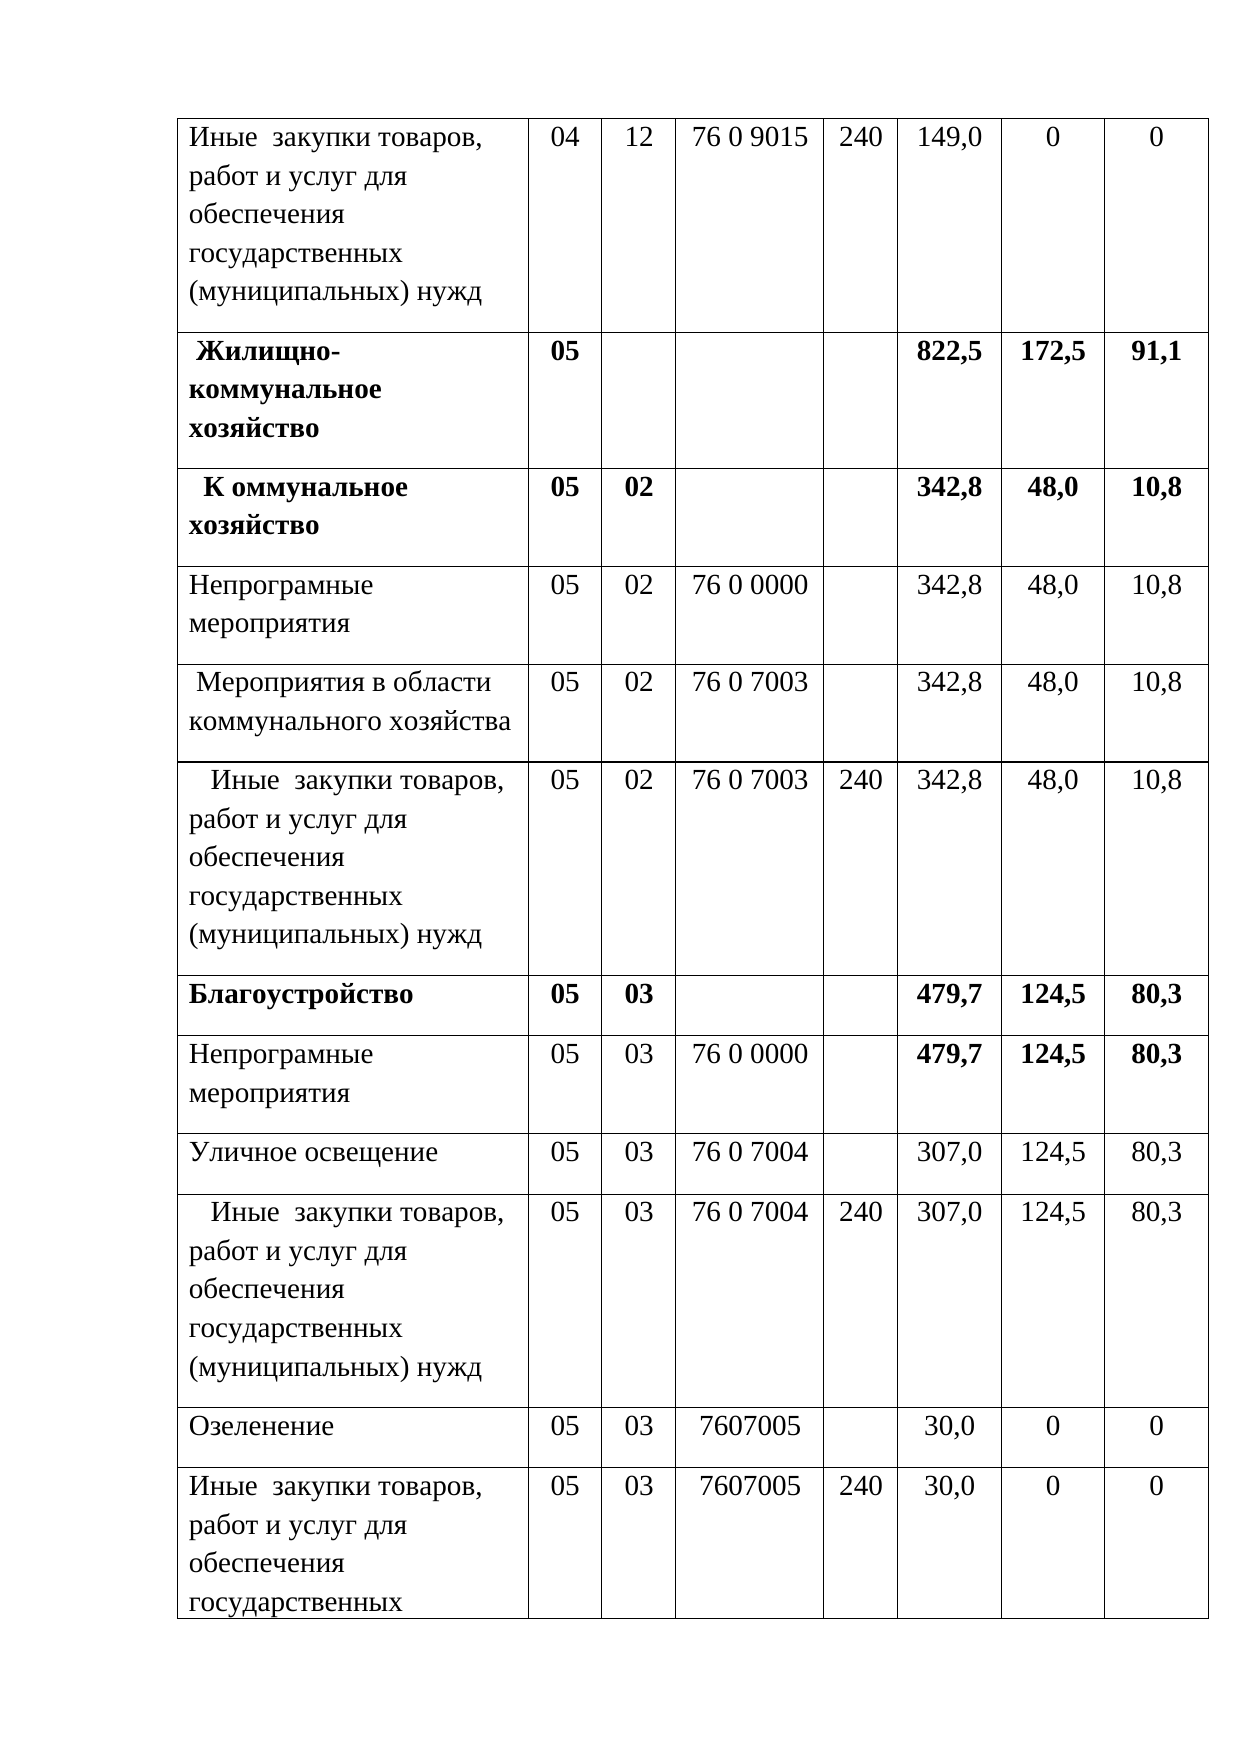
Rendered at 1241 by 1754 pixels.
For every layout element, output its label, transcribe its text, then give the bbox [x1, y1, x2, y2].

table_cell Мероприятия в области коммунального хозяйства [178, 665, 528, 761]
table_cell 10,8 [1105, 469, 1208, 566]
table_cell 76 0 7004 [676, 1195, 823, 1407]
table_cell 0 [1105, 119, 1208, 332]
table_cell 80,3 [1105, 976, 1208, 1035]
table_cell 80,3 [1105, 1195, 1208, 1407]
table_cell 05 [529, 1408, 601, 1467]
table_cell 479,7 [898, 976, 1001, 1035]
table_cell [824, 469, 897, 566]
table_cell 0 [1002, 1408, 1104, 1467]
table_cell 48,0 [1002, 763, 1104, 975]
table_cell 48,0 [1002, 567, 1104, 663]
table_cell 30,0 [898, 1468, 1001, 1617]
table_cell 10,8 [1105, 567, 1208, 663]
table_cell Непрограмные мероприятия [178, 1036, 528, 1133]
table_cell К оммунальное хозяйство [178, 469, 528, 566]
table_cell Непрограмные мероприятия [178, 567, 528, 663]
table_cell 03 [602, 1468, 675, 1617]
table_cell 05 [529, 976, 601, 1035]
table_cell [178, 119, 528, 332]
table_cell [824, 665, 897, 761]
table_cell 48,0 [1002, 469, 1104, 566]
table_cell 05 [529, 1195, 601, 1407]
table_cell Жилищно- коммунальное хозяйство [178, 333, 528, 468]
table_cell 822,5 [898, 333, 1001, 468]
table_cell 03 [602, 1036, 675, 1133]
table_cell 05 [529, 1134, 601, 1193]
table_cell [824, 1408, 897, 1467]
table_cell 342,8 [898, 665, 1001, 761]
table_cell 05 [529, 665, 601, 761]
table_cell 76 0 7003 [676, 665, 823, 761]
table_cell Благоустройство [178, 976, 528, 1035]
table_cell 03 [602, 1195, 675, 1407]
table_cell 124,5 [1002, 1134, 1104, 1193]
table_cell 91,1 [1105, 333, 1208, 468]
table_cell 80,3 [1105, 1134, 1208, 1193]
table_cell 307,0 [898, 1195, 1001, 1407]
table_cell 02 [602, 567, 675, 663]
table_cell [824, 567, 897, 663]
table_cell 0 [1002, 1468, 1104, 1617]
table_cell 05 [529, 333, 601, 468]
table_cell 04 [529, 119, 601, 332]
table_cell 02 [602, 665, 675, 761]
table_cell [824, 976, 897, 1035]
table_cell 30,0 [898, 1408, 1001, 1467]
table_cell 05 [529, 1036, 601, 1133]
table_cell [602, 333, 675, 468]
table_cell 342,8 [898, 469, 1001, 566]
table_cell 80,3 [1105, 1036, 1208, 1133]
table_cell 03 [602, 976, 675, 1035]
table_cell 76 0 0000 [676, 567, 823, 663]
table_cell Озеленение [178, 1408, 528, 1467]
table_cell 76 0 0000 [676, 1036, 823, 1133]
table_cell 03 [602, 1134, 675, 1193]
table_cell 479,7 [898, 1036, 1001, 1133]
table_cell 7607005 [676, 1408, 823, 1467]
table_cell 12 [602, 119, 675, 332]
table_cell 76 0 7004 [676, 1134, 823, 1193]
table_cell 03 [602, 1408, 675, 1467]
table_cell 05 [529, 763, 601, 975]
table_cell 05 [529, 469, 601, 566]
table_cell 124,5 [1002, 1036, 1104, 1133]
table_cell 7607005 [676, 1468, 823, 1617]
table_cell 240 [824, 763, 897, 975]
table_cell 240 [824, 1195, 897, 1407]
table_cell 05 [529, 1468, 601, 1617]
table_cell 124,5 [1002, 1195, 1104, 1407]
table_cell 48,0 [1002, 665, 1104, 761]
table_cell 76 0 7003 [676, 763, 823, 975]
table_cell 02 [602, 469, 675, 566]
table_cell 10,8 [1105, 763, 1208, 975]
table_cell 76 0 9015 [676, 119, 823, 332]
table_cell 342,8 [898, 567, 1001, 663]
table_cell 02 [602, 763, 675, 975]
table_cell 307,0 [898, 1134, 1001, 1193]
table_cell Иные закупки товаров, работ и услуг для обеспечения государственных (муниципальных) нужд [178, 763, 528, 975]
table_cell 0 [1105, 1468, 1208, 1617]
table_cell 05 [529, 567, 601, 663]
table_cell 0 [1105, 1408, 1208, 1467]
table_cell 124,5 [1002, 976, 1104, 1035]
table_cell 240 [824, 119, 897, 332]
table_cell [676, 976, 823, 1035]
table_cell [178, 1468, 528, 1617]
table_cell 10,8 [1105, 665, 1208, 761]
table_cell [824, 1036, 897, 1133]
table_cell 240 [824, 1468, 897, 1617]
table_cell [824, 1134, 897, 1193]
table_cell [676, 333, 823, 468]
table_cell [676, 469, 823, 566]
table_cell Уличное освещение [178, 1134, 528, 1193]
table_cell 342,8 [898, 763, 1001, 975]
table_cell 149,0 [898, 119, 1001, 332]
table_cell 0 [1002, 119, 1104, 332]
table_cell [824, 333, 897, 468]
table_cell 172,5 [1002, 333, 1104, 468]
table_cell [178, 1195, 528, 1407]
